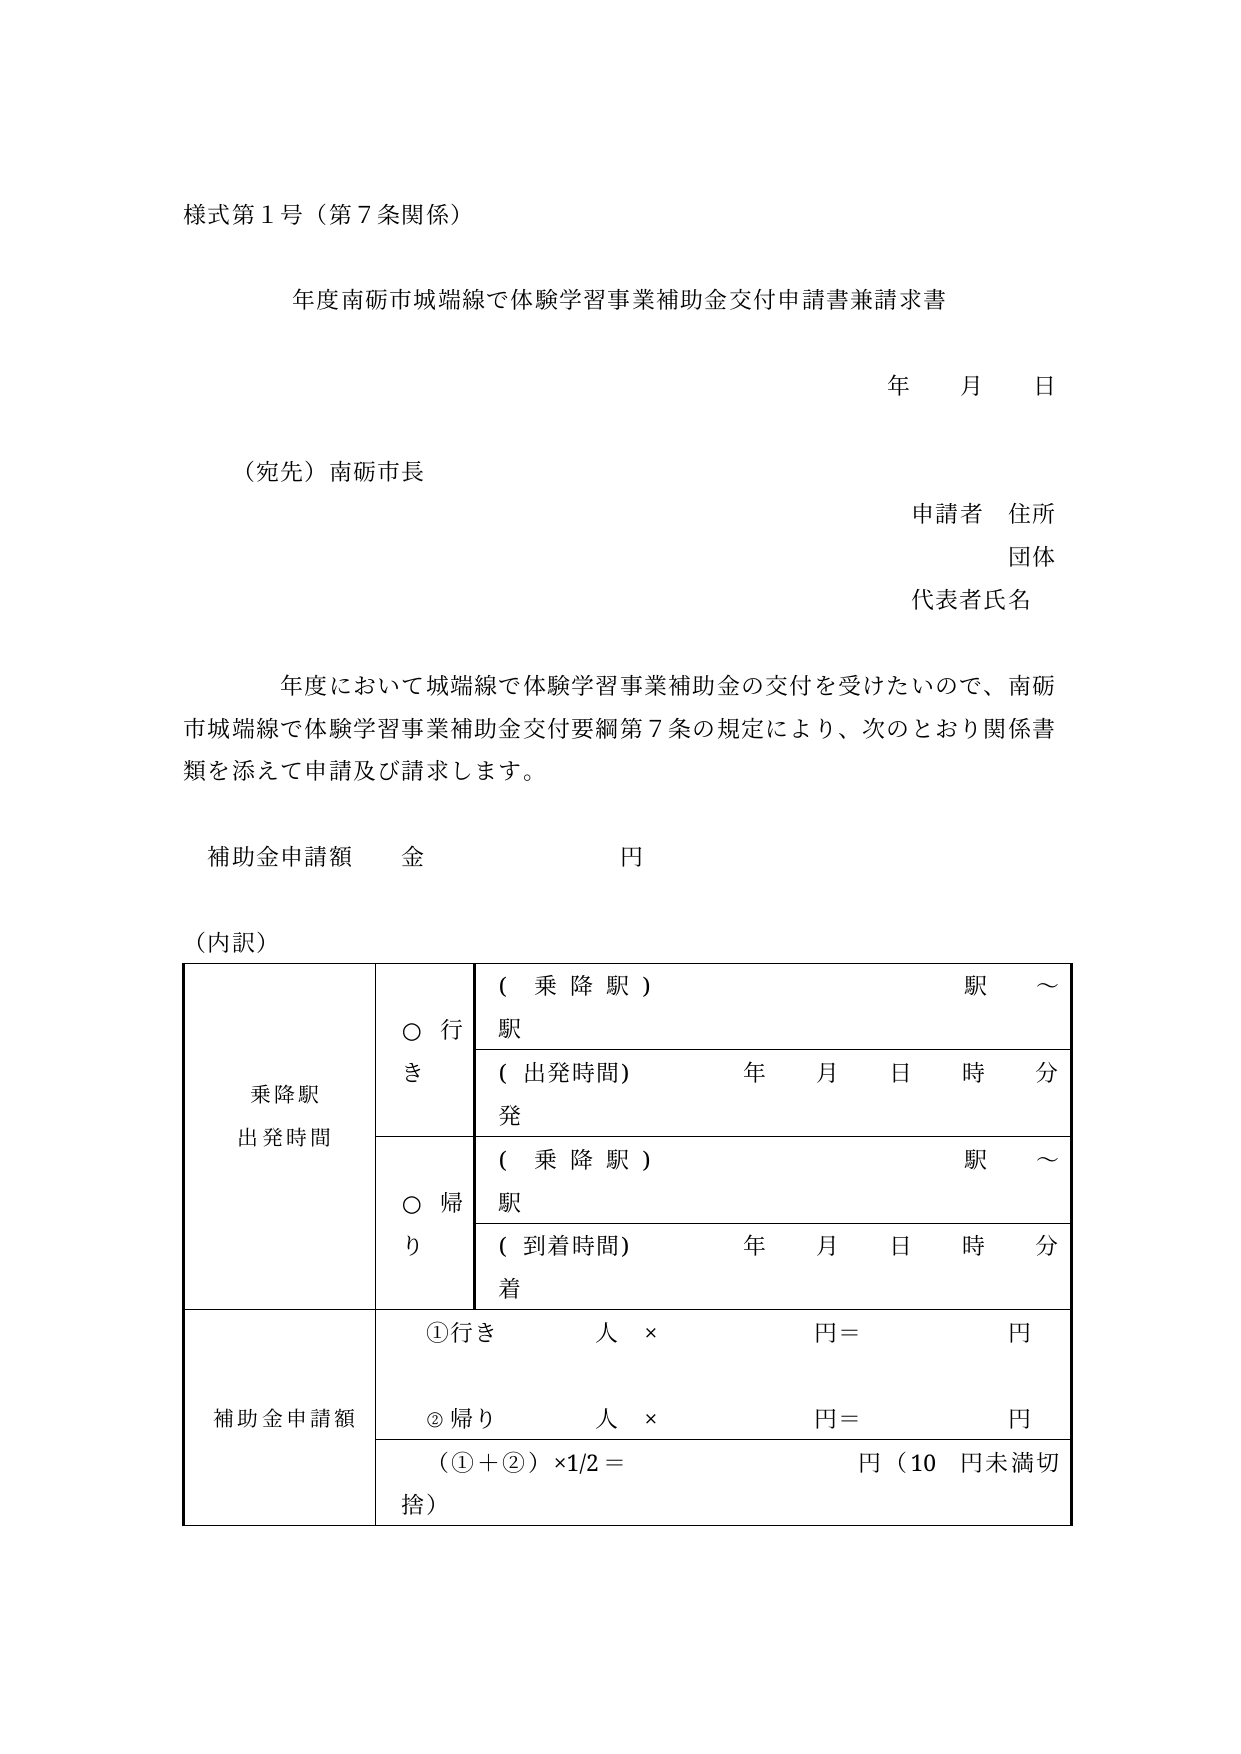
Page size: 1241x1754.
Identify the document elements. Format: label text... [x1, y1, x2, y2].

table_cell ○帰り [376, 1137, 473, 1309]
table_cell ①行き 人 × 円＝ 円 ②帰り 人 × 円＝ 円 [376, 1310, 1070, 1439]
table_cell （①＋②）×1/2＝ 円（10円未満切捨） [376, 1440, 1070, 1525]
table_header ○行き [376, 964, 473, 1136]
table_cell 補助金申請額 [185, 1310, 375, 1525]
table_cell (到着時間) 年 月 日 時 分着 [476, 1224, 1070, 1309]
text 年度南砺市城端線で体験学習事業補助金交付申請書兼請求書 [183, 278, 1057, 320]
text 年 月 日 [183, 363, 1057, 406]
table_header 乗降駅 出発時間 [185, 964, 375, 1309]
table_header (乗降駅) 駅 ～ 駅 [476, 964, 1070, 1049]
text 申請者 住所 [183, 492, 1057, 534]
text 補助金申請額 金 円 [183, 834, 1057, 877]
table_cell (乗降駅) 駅 ～ 駅 [476, 1137, 1070, 1223]
text 様式第１号（第７条関係） [183, 192, 1057, 235]
text 団体 [183, 534, 1057, 577]
text （宛先）南砺市長 [183, 449, 1057, 492]
text 代表者氏名 [183, 577, 1032, 620]
text 年度において城端線で体験学習事業補助金の交付を受けたいので、南砺市城端線で体験学習事業補助金交付要綱第７条の規定により、次のとおり関係書類を添えて申請及び請求します。 [183, 663, 1057, 791]
table_cell (出発時間) 年 月 日 時 分発 [476, 1050, 1070, 1136]
text （内訳） [183, 920, 1057, 963]
